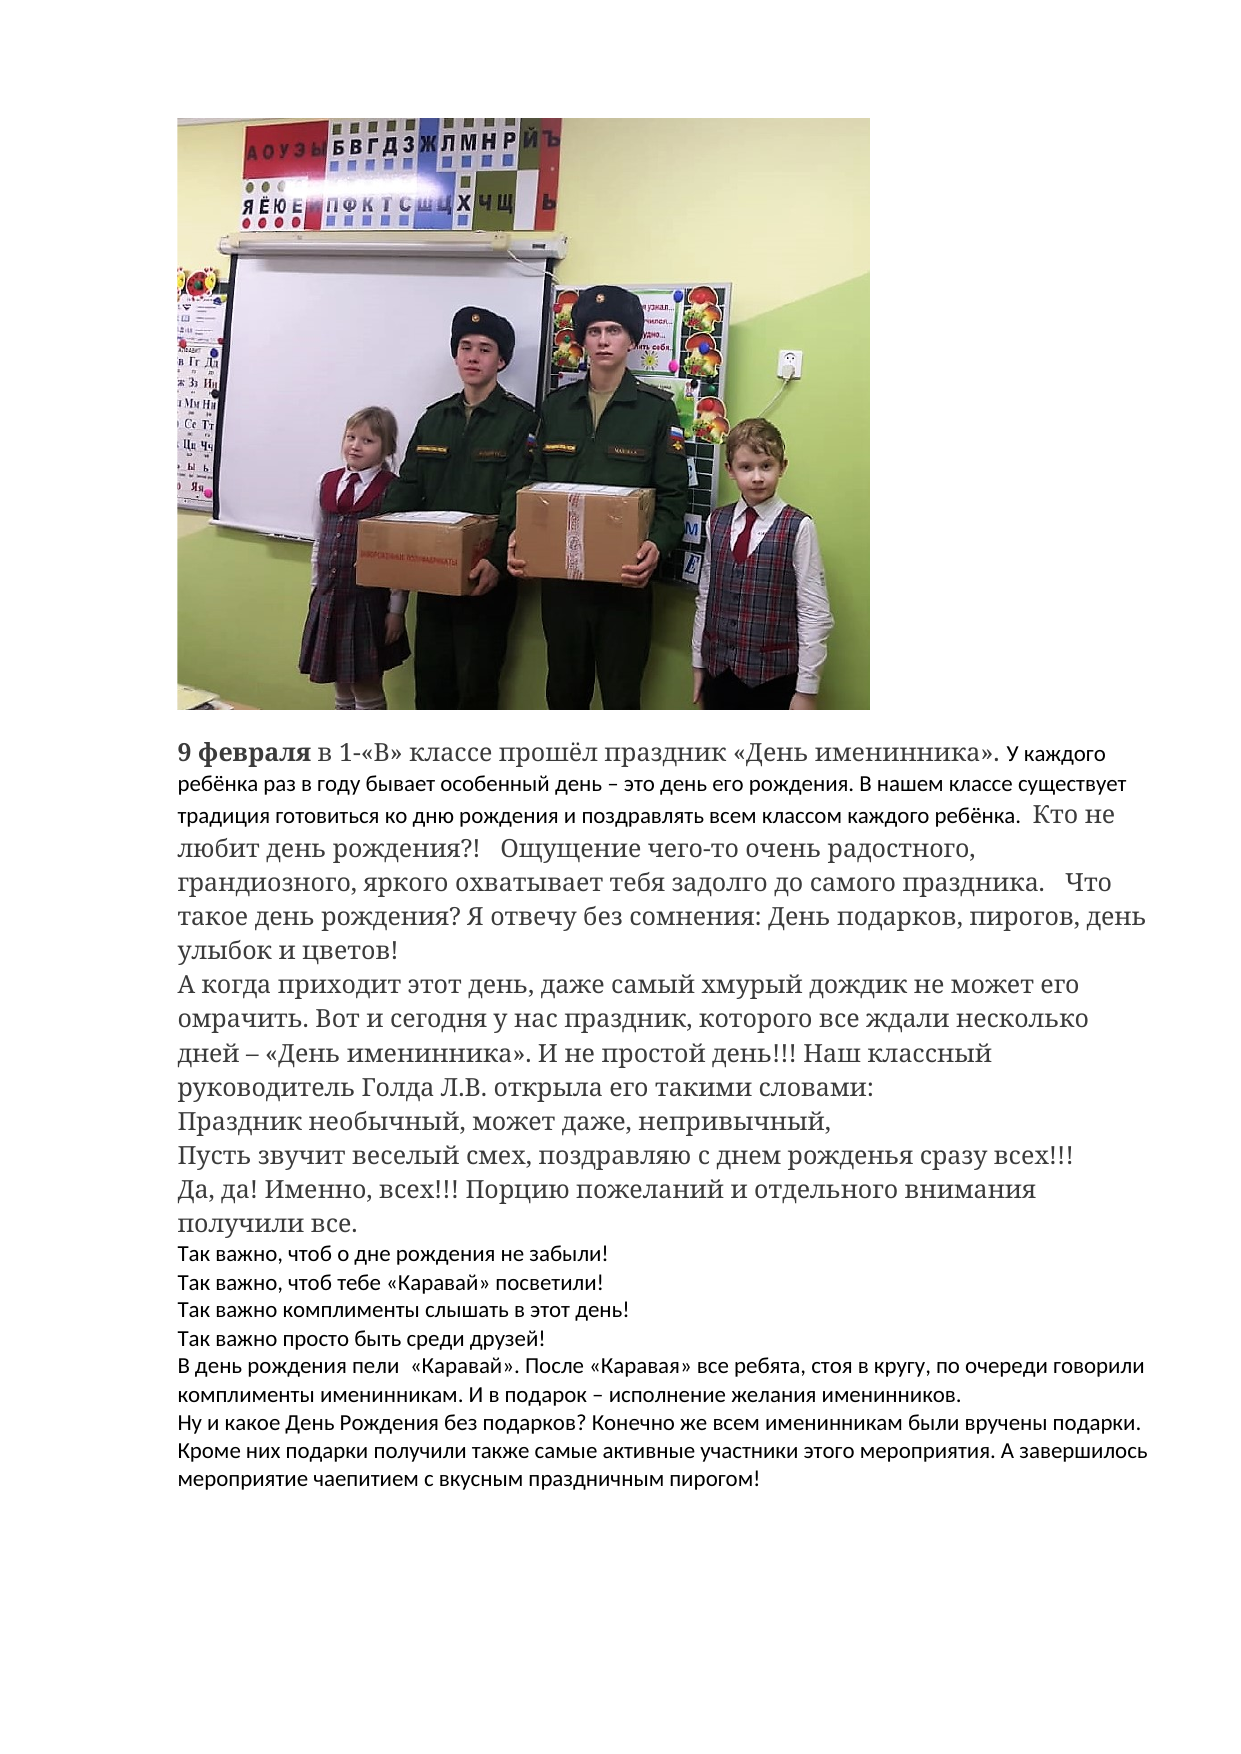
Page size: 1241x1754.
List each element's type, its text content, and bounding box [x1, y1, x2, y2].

text В день рождения пели «Каравай». После «Каравая» все ребята, стоя в кругу, по очереди говорили комплименты именинникам. И в подарок – исполнение желания именинников. [177, 1352, 1152, 1408]
picture [177, 118, 870, 710]
text 9 февраля в 1-«В» классе прошёл праздник «День именинника». У каждого ребёнка раз в году бывает особенный день – это день его рождения. В нашем классе существует традиция готовиться ко дню рождения и поздравлять всем классом каждого ребёнка. Кто не любит день рождения?! Ощущение чего-то очень радостного, грандиозного, яркого охватывает тебя задолго до самого праздника. Что такое день рождения? Я отвечу без сомнения: День подарков, пирогов, день улыбок и цветов! [177, 735, 1152, 967]
text Праздник необычный, может даже, непривычный, [177, 1103, 1152, 1137]
text Так важно комплименты слышать в этот день! [177, 1296, 1152, 1324]
text Ну и какое День Рождения без подарков? Конечно же всем именинникам были вручены подарки. Кроме них подарки получили также самые активные участники этого мероприятия. А завершилось мероприятие чаепитием с вкусным праздничным пирогом! [177, 1408, 1152, 1492]
text Пусть звучит веселый смех, поздравляю с днем рожденья сразу всех!!! [177, 1137, 1152, 1171]
text Так важно, чтоб о дне рождения не забыли! [177, 1239, 1152, 1268]
text Так важно, чтоб тебе «Каравай» посветили! [177, 1268, 1152, 1296]
text А когда приходит этот день, даже самый хмурый дождик не может его омрачить. Вот и сегодня у нас праздник, которого все ждали несколько дней – «День именинника». И не простой день!!! Наш классный руководитель Голда Л.В. открыла его такими словами: [177, 967, 1152, 1103]
text Так важно просто быть среди друзей! [177, 1324, 1152, 1352]
text Да, да! Именно, всех!!! Порцию пожеланий и отдельного внимания получили все. [177, 1171, 1152, 1239]
